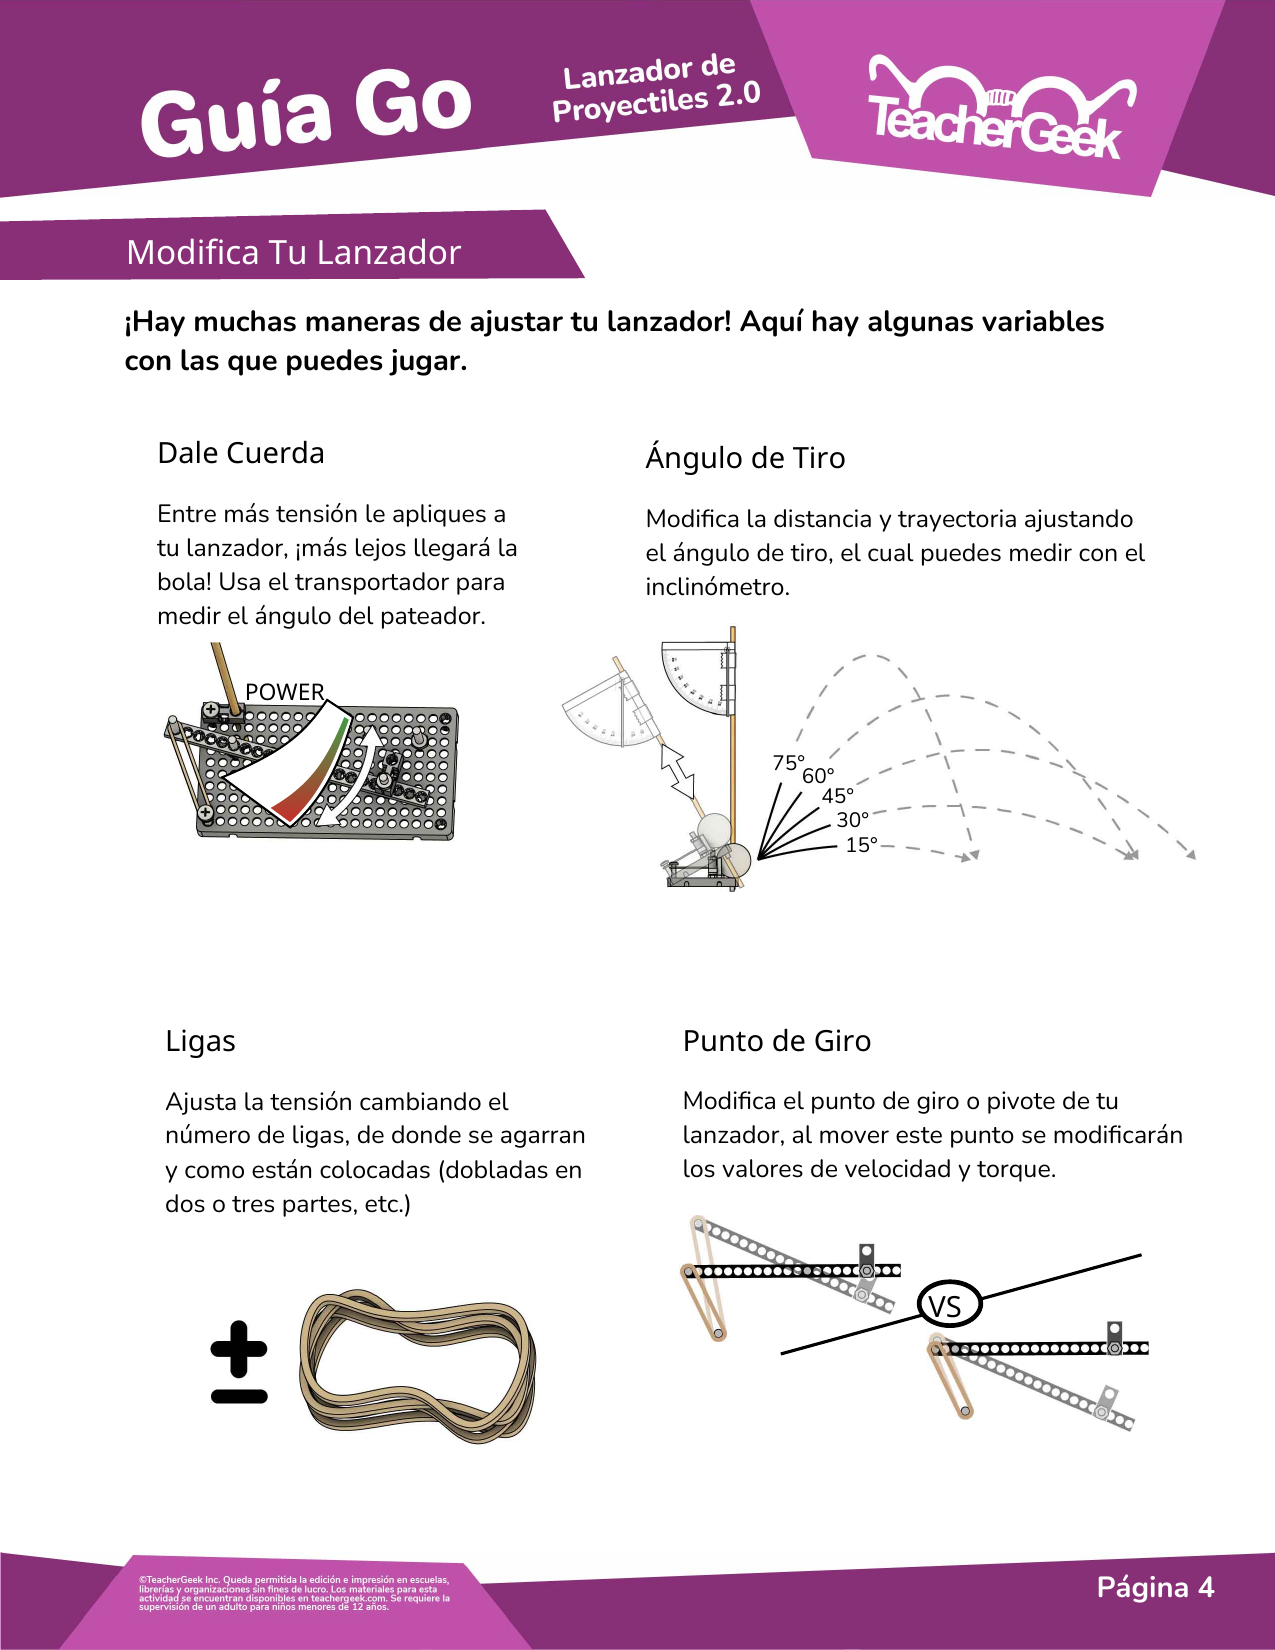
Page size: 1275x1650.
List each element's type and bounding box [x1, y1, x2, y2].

picture [158, 642, 462, 844]
picture [210, 1320, 268, 1404]
picture [0, 1552, 1275, 1650]
picture [679, 1215, 901, 1342]
picture [0, 0, 1275, 198]
picture [834, 1323, 901, 1342]
picture [756, 652, 1197, 863]
picture [926, 1320, 1149, 1432]
picture [561, 623, 755, 895]
picture [291, 1281, 544, 1452]
